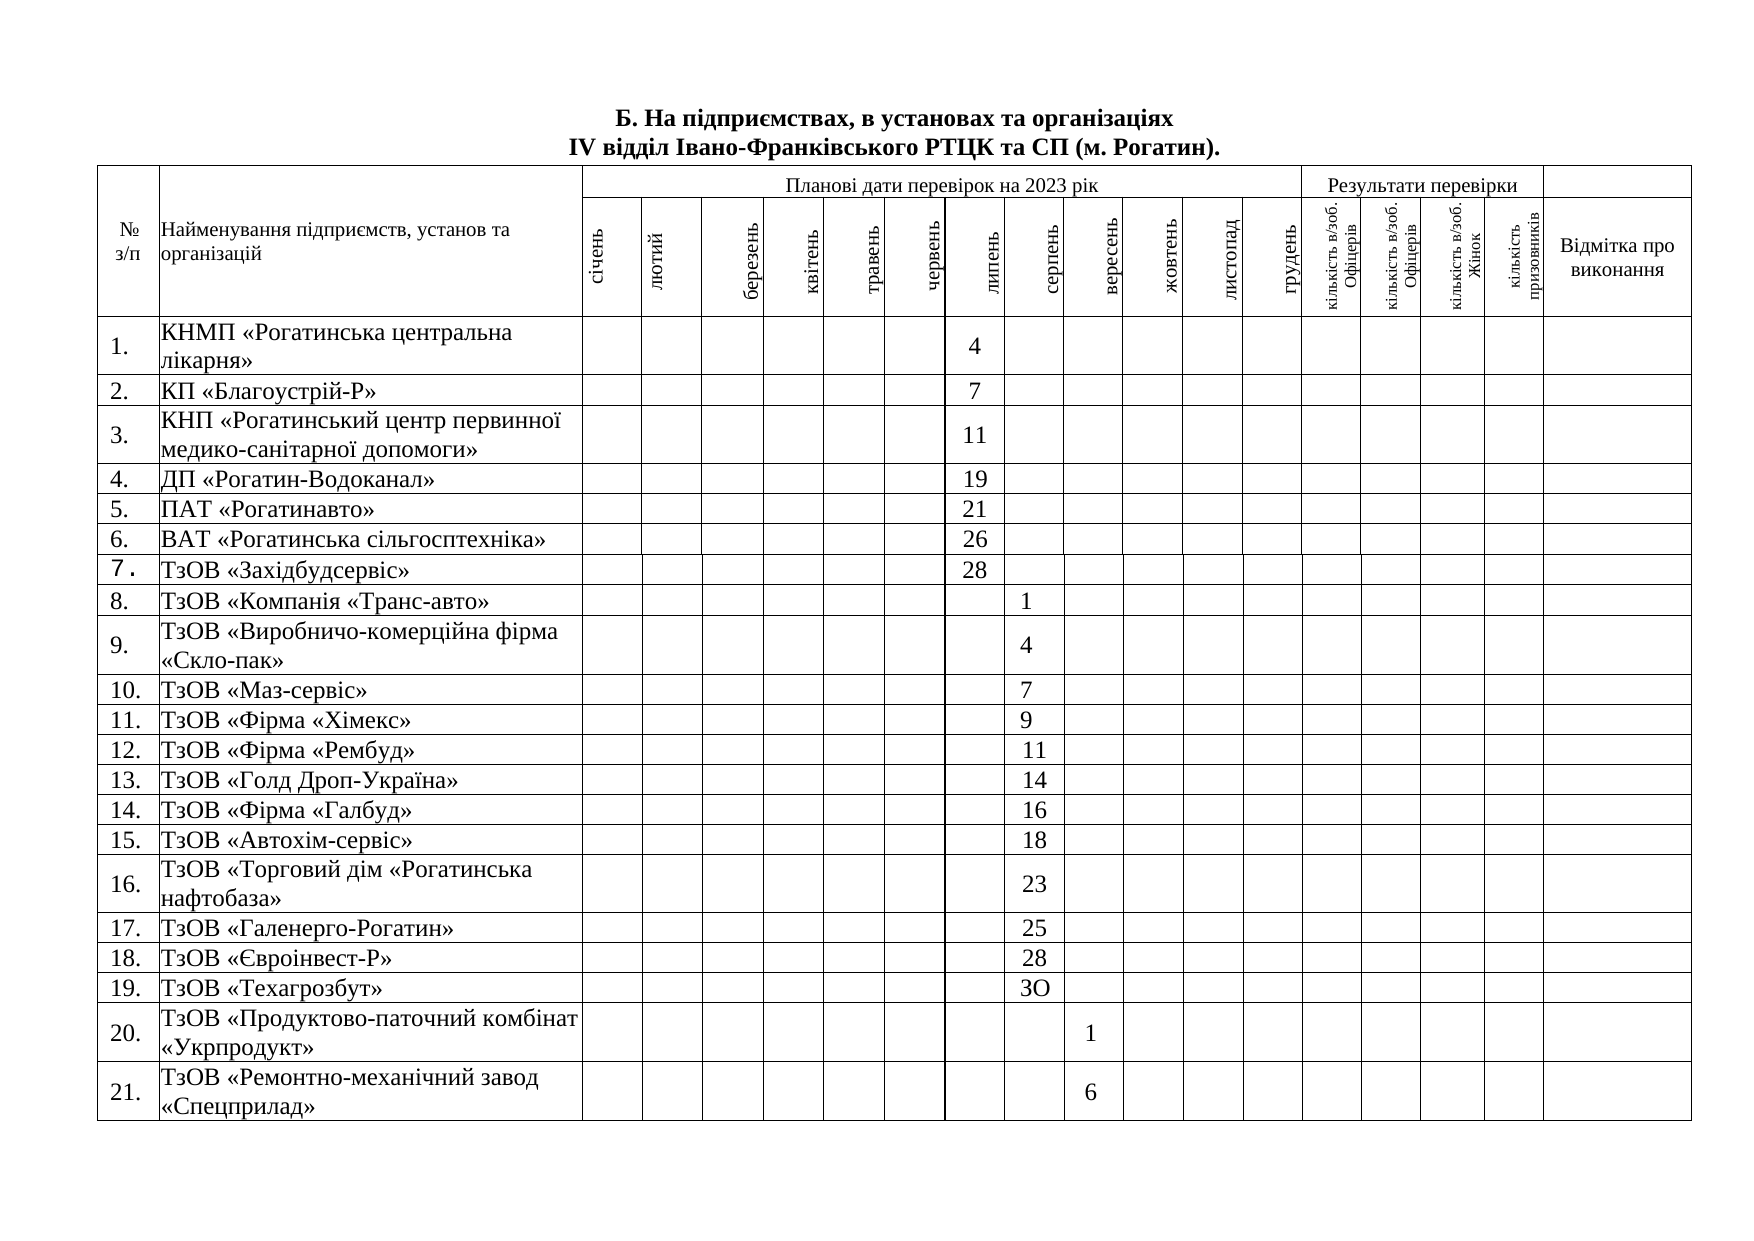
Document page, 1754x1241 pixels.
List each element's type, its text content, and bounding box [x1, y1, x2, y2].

table_cell [703, 616, 763, 673]
table_cell [1544, 494, 1691, 523]
table_cell [1243, 494, 1301, 523]
table_cell [824, 317, 884, 374]
table_cell [885, 825, 944, 853]
table_cell [824, 943, 884, 972]
table_cell [1244, 675, 1302, 704]
table_cell [1362, 616, 1420, 673]
table_cell серпень [1005, 198, 1063, 316]
table_cell [1302, 375, 1360, 404]
table_cell [1065, 855, 1123, 912]
table_cell [1244, 943, 1302, 972]
table_cell [643, 705, 702, 734]
table_cell [1244, 825, 1302, 853]
table_cell [1421, 555, 1484, 584]
table_cell [946, 825, 1004, 853]
table_cell 4 [1005, 616, 1064, 673]
table_cell [885, 524, 944, 554]
table_cell [583, 494, 641, 523]
table_cell [824, 795, 884, 824]
table_cell [1303, 705, 1361, 734]
table_cell грудень [1243, 198, 1301, 316]
table_cell [1361, 524, 1420, 554]
table_cell [1302, 406, 1360, 463]
table_cell [1544, 675, 1691, 704]
table_cell [764, 973, 823, 1002]
table_cell [1064, 375, 1122, 404]
table_cell [885, 317, 944, 374]
table_cell [98, 735, 159, 764]
table_cell [1421, 317, 1484, 374]
table_cell [98, 524, 159, 554]
table_cell [98, 494, 159, 523]
table_cell [885, 855, 944, 912]
table_cell [764, 825, 823, 853]
table_cell [643, 973, 702, 1002]
table_cell [885, 585, 944, 614]
table_cell [1303, 555, 1361, 584]
table_cell [1065, 735, 1123, 764]
table_cell кількість в/зоб. Офіцерів [1302, 198, 1360, 316]
table_cell КП «Благоустрій-Р» [160, 375, 582, 404]
table_header № з/п [98, 166, 159, 316]
table_cell [1244, 585, 1302, 614]
table_cell [1421, 735, 1484, 764]
table_cell [98, 913, 159, 942]
table_cell [1184, 973, 1243, 1002]
table_cell [1123, 375, 1182, 404]
table_cell [98, 406, 159, 463]
table_cell [1064, 406, 1122, 463]
table_cell травень [824, 198, 884, 316]
table_cell [1065, 616, 1123, 673]
table_cell [583, 765, 642, 794]
table_cell ТзОВ «Голд Дроп-Україна» [160, 765, 582, 794]
table_cell [885, 795, 944, 824]
table_cell [1421, 406, 1484, 463]
table_cell [1005, 524, 1063, 554]
table_cell [1361, 406, 1420, 463]
table_cell [1123, 494, 1182, 523]
table_cell [98, 943, 159, 972]
table_cell ТзОВ «Компанія «Транс-авто» [160, 585, 582, 614]
table_cell ТзОВ «Виробничо-комерційна фірма «Скло-пак» [160, 616, 582, 673]
table_cell [824, 1062, 884, 1120]
table_cell [1303, 795, 1361, 824]
table_cell кількість в/зоб. Жінок [1421, 198, 1484, 316]
table_cell [946, 1062, 1004, 1120]
table_cell [643, 735, 702, 764]
table_cell [1243, 464, 1301, 493]
table_cell [1544, 913, 1691, 942]
table_cell ТзОВ «Автохім-сервіс» [160, 825, 582, 853]
table_cell [1184, 765, 1243, 794]
table_cell [1244, 555, 1302, 584]
table_cell [1362, 855, 1420, 912]
table_cell КНП «Рогатинський центр первинної медико-санітарної допомоги» [160, 406, 582, 463]
table_cell [1362, 765, 1420, 794]
table_cell [1362, 825, 1420, 853]
table_cell [1362, 913, 1420, 942]
table_cell [1303, 616, 1361, 673]
table_cell [1243, 375, 1301, 404]
table_cell [703, 913, 763, 942]
table_cell [1005, 1003, 1064, 1061]
table_cell [946, 585, 1004, 614]
table_cell квітень [764, 198, 823, 316]
table_cell [946, 735, 1004, 764]
table_cell [1544, 825, 1691, 853]
table_cell [1303, 765, 1361, 794]
table_cell [583, 675, 642, 704]
table_cell липень [946, 198, 1004, 316]
table_cell [885, 735, 944, 764]
table_cell [1303, 855, 1361, 912]
table_cell [1243, 406, 1301, 463]
table_cell [1064, 524, 1122, 554]
table_cell [1421, 585, 1484, 614]
table_cell [643, 825, 702, 853]
table_cell [1361, 375, 1420, 404]
table_cell [1244, 1062, 1302, 1120]
table_cell [1485, 735, 1543, 764]
table_cell [643, 913, 702, 942]
table_cell 26 [946, 524, 1004, 554]
table_cell [1421, 675, 1484, 704]
table_cell [764, 464, 823, 493]
table_cell [1485, 585, 1543, 614]
table_cell [1184, 1003, 1243, 1061]
table_cell 28 [946, 555, 1004, 584]
table_cell [583, 1062, 642, 1120]
table_cell [946, 616, 1004, 673]
table_cell [1303, 913, 1361, 942]
table_cell листопад [1183, 198, 1242, 316]
table_cell [1124, 825, 1183, 853]
table_cell [1421, 1003, 1484, 1061]
table_cell [1065, 585, 1123, 614]
table_cell [583, 973, 642, 1002]
table_cell [1065, 973, 1123, 1002]
table_cell [702, 464, 763, 493]
table_cell березень [702, 198, 763, 316]
table_cell [1184, 913, 1243, 942]
table_cell [824, 735, 884, 764]
table_cell [1544, 973, 1691, 1002]
table_cell [1302, 494, 1360, 523]
table_cell [1485, 494, 1543, 523]
table_cell [1362, 705, 1420, 734]
table_cell [583, 705, 642, 734]
table_cell [643, 943, 702, 972]
table_cell [642, 464, 701, 493]
table_cell ДП «Рогатин-Водоканал» [160, 464, 582, 493]
table_cell [1184, 616, 1243, 673]
table_cell 21 [946, 494, 1004, 523]
table_cell ТзОВ «Галенерго-Рогатин» [160, 913, 582, 942]
table_cell [764, 375, 823, 404]
table_cell [1124, 705, 1183, 734]
table_cell [1485, 375, 1543, 404]
table_cell 18 [1005, 825, 1064, 853]
table_cell [946, 943, 1004, 972]
table_cell [1544, 317, 1691, 374]
table_cell [1183, 524, 1242, 554]
table_cell [824, 375, 884, 404]
table_cell [703, 765, 763, 794]
table_cell [1485, 317, 1543, 374]
table_cell [1421, 973, 1484, 1002]
table_cell кількість призовників [1485, 198, 1543, 316]
table_cell [764, 913, 823, 942]
table_cell [1064, 494, 1122, 523]
table_cell січень [583, 198, 641, 316]
table_cell [764, 1062, 823, 1120]
table_cell [824, 705, 884, 734]
table_cell [1124, 855, 1183, 912]
table_cell [1124, 795, 1183, 824]
table_cell жовтень [1123, 198, 1182, 316]
table_cell [702, 524, 763, 554]
table_cell [703, 855, 763, 912]
table_cell ЗО [1005, 973, 1064, 1002]
table_cell [1065, 943, 1123, 972]
table_cell [703, 735, 763, 764]
table_cell [1244, 1003, 1302, 1061]
table_cell [1005, 555, 1064, 584]
table_cell [824, 825, 884, 853]
table_cell 25 [1005, 913, 1064, 942]
table_cell [583, 913, 642, 942]
table_cell [885, 406, 944, 463]
table_cell [824, 765, 884, 794]
table_cell [583, 317, 641, 374]
table_cell 7 [946, 375, 1004, 404]
table_cell [1005, 317, 1063, 374]
table_cell 23 [1005, 855, 1064, 912]
table_cell [885, 464, 944, 493]
table_cell КНМП «Рогатинська центральна лікарня» [160, 317, 582, 374]
table_cell [1421, 795, 1484, 824]
table_cell [1183, 317, 1242, 374]
table_cell [1421, 616, 1484, 673]
table_cell [643, 616, 702, 673]
table_cell [643, 765, 702, 794]
table_cell 7 [1005, 675, 1064, 704]
table_cell [98, 795, 159, 824]
table_cell [1544, 735, 1691, 764]
table_cell [824, 585, 884, 614]
table_cell [1124, 943, 1183, 972]
table_cell [1303, 973, 1361, 1002]
table_cell [702, 317, 763, 374]
table_cell [643, 675, 702, 704]
table_cell [1544, 795, 1691, 824]
table_cell [98, 973, 159, 1002]
table_cell [642, 375, 701, 404]
table_cell [1184, 855, 1243, 912]
table_cell [946, 795, 1004, 824]
table_cell [642, 317, 701, 374]
table_cell ТзОВ «Фірма «Галбуд» [160, 795, 582, 824]
table_cell [764, 1003, 823, 1061]
table_cell [764, 675, 823, 704]
table_cell [1302, 317, 1360, 374]
table_cell [1124, 1003, 1183, 1061]
table_cell ТзОВ «Торговий дім «Рогатинська нафтобаза» [160, 855, 582, 912]
table_cell [1005, 494, 1063, 523]
table_cell [1544, 943, 1691, 972]
table_cell [764, 585, 823, 614]
table_cell [764, 795, 823, 824]
table_header [1544, 166, 1691, 197]
table_cell [1065, 765, 1123, 794]
table_cell [643, 555, 702, 584]
table_cell [885, 973, 944, 1002]
table_cell [1243, 317, 1301, 374]
table_cell [643, 1062, 702, 1120]
table_cell [946, 1003, 1004, 1061]
table_cell [1485, 943, 1543, 972]
table_cell [1065, 913, 1123, 942]
table_cell [1421, 913, 1484, 942]
table_cell [885, 765, 944, 794]
table_cell ТзОВ «Фірма «Хімекс» [160, 705, 582, 734]
table_cell 1 [1065, 1003, 1123, 1061]
table_cell [1544, 375, 1691, 404]
table_cell ВАТ «Рогатинська сільгосптехніка» [160, 524, 582, 554]
table_cell [643, 1003, 702, 1061]
table_cell [764, 494, 823, 523]
table_cell [1123, 464, 1182, 493]
table_cell [1243, 524, 1301, 554]
table_cell [1123, 317, 1182, 374]
table_cell [1183, 494, 1242, 523]
table_cell [885, 616, 944, 673]
table_cell [583, 735, 642, 764]
table_cell [1362, 675, 1420, 704]
table_cell [946, 913, 1004, 942]
table_cell [583, 464, 641, 493]
table_cell [1065, 825, 1123, 853]
table_cell [1544, 1003, 1691, 1061]
table_cell [703, 1062, 763, 1120]
table_cell [583, 795, 642, 824]
table_cell [98, 616, 159, 673]
table_cell [764, 855, 823, 912]
table_cell [1303, 825, 1361, 853]
table_cell [702, 494, 763, 523]
table_cell [824, 1003, 884, 1061]
table_cell Відмітка про виконання [1544, 198, 1691, 316]
table_cell [1421, 375, 1484, 404]
table_cell [1184, 735, 1243, 764]
table_cell [1183, 375, 1242, 404]
table_cell 14 [1005, 765, 1064, 794]
table_cell [1421, 1062, 1484, 1120]
table_cell [1362, 1062, 1420, 1120]
table_cell [703, 1003, 763, 1061]
table_cell [1544, 585, 1691, 614]
table_cell [703, 825, 763, 853]
table_cell [1064, 317, 1122, 374]
table_cell [824, 675, 884, 704]
table_cell [1244, 973, 1302, 1002]
table_cell [1124, 555, 1183, 584]
table_cell [1485, 705, 1543, 734]
table_cell [1183, 464, 1242, 493]
table_cell [824, 913, 884, 942]
table_cell [764, 765, 823, 794]
table_cell [98, 825, 159, 853]
table_cell [98, 375, 159, 404]
table_cell [824, 855, 884, 912]
table_cell ТзОВ «Євроінвест-Р» [160, 943, 582, 972]
table_cell [703, 705, 763, 734]
table_cell [1485, 524, 1543, 554]
table_cell [1421, 855, 1484, 912]
table_cell [703, 585, 763, 614]
table_cell [885, 1003, 944, 1061]
table_cell [1065, 675, 1123, 704]
table_cell [1184, 675, 1243, 704]
table_cell [1421, 494, 1484, 523]
table_cell [1124, 616, 1183, 673]
table_cell 4 [946, 317, 1004, 374]
table_cell [1244, 795, 1302, 824]
table_cell [885, 1062, 944, 1120]
table_cell [1421, 825, 1484, 853]
table_cell [1005, 1062, 1064, 1120]
table_cell [1244, 705, 1302, 734]
table_cell [1064, 464, 1122, 493]
table_cell [824, 555, 884, 584]
table_cell [1184, 585, 1243, 614]
table_cell [1244, 765, 1302, 794]
table_cell 11 [1005, 735, 1064, 764]
table_cell [1302, 464, 1360, 493]
table_cell 1 [1005, 585, 1064, 614]
table_cell [1362, 973, 1420, 1002]
table_cell [946, 765, 1004, 794]
table_cell [1362, 555, 1420, 584]
table_cell [642, 406, 701, 463]
table_cell [764, 735, 823, 764]
table_cell [98, 705, 159, 734]
table_cell [1361, 317, 1420, 374]
table_header Планові дати перевірок на 2023 рік [583, 166, 1301, 197]
table_cell [583, 855, 642, 912]
table_cell [764, 943, 823, 972]
table_cell [1184, 555, 1243, 584]
table_cell [1485, 464, 1543, 493]
table_cell 6 [1065, 1062, 1123, 1120]
table_cell [1485, 616, 1543, 673]
table_cell [1065, 705, 1123, 734]
table_cell [583, 524, 641, 554]
table_cell [583, 825, 642, 853]
table_cell [764, 555, 823, 584]
table_cell [643, 585, 702, 614]
table_cell [1005, 406, 1063, 463]
table_cell [642, 524, 701, 554]
table_cell [1302, 524, 1360, 554]
table_cell [885, 494, 944, 523]
table_cell [643, 795, 702, 824]
table_header Результати перевірки [1302, 166, 1543, 197]
table_cell [583, 406, 641, 463]
table_cell [583, 555, 642, 584]
table_cell [98, 317, 159, 374]
table_cell [1485, 913, 1543, 942]
table_cell [98, 765, 159, 794]
table_cell [1183, 406, 1242, 463]
table_cell [764, 406, 823, 463]
table_cell [643, 855, 702, 912]
table_cell [1065, 795, 1123, 824]
table_cell [1244, 913, 1302, 942]
table_cell червень [885, 198, 944, 316]
table_header Найменування підприємств, установ та організацій [160, 166, 582, 316]
table_cell [98, 464, 159, 493]
table_cell [1361, 494, 1420, 523]
table_cell [1544, 616, 1691, 673]
table_cell [1362, 1003, 1420, 1061]
table_cell [1362, 795, 1420, 824]
table_cell [885, 705, 944, 734]
table_cell [1485, 1062, 1543, 1120]
table_cell [885, 675, 944, 704]
table_cell [1544, 524, 1691, 554]
table_cell [1244, 855, 1302, 912]
table_cell [1124, 913, 1183, 942]
table_cell ТзОВ «Маз-сервіс» [160, 675, 582, 704]
table_cell [1362, 585, 1420, 614]
table_cell [824, 524, 884, 554]
table_cell вересень [1064, 198, 1122, 316]
table_cell [1485, 855, 1543, 912]
table_cell [1485, 973, 1543, 1002]
table_cell [703, 795, 763, 824]
table_cell [1544, 1062, 1691, 1120]
table_cell [583, 375, 641, 404]
table_cell [1123, 406, 1182, 463]
table_cell [98, 675, 159, 704]
table_cell [583, 585, 642, 614]
table_cell [1184, 943, 1243, 972]
table_cell [1544, 464, 1691, 493]
table_cell [1421, 524, 1484, 554]
table_cell [1485, 1003, 1543, 1061]
table_cell [1005, 464, 1063, 493]
table_cell [1123, 524, 1182, 554]
table_cell [824, 973, 884, 1002]
table_cell [824, 616, 884, 673]
table_cell [1005, 375, 1063, 404]
table_cell [702, 406, 763, 463]
table_cell [946, 675, 1004, 704]
table_cell [1544, 855, 1691, 912]
table_cell [1421, 705, 1484, 734]
table_cell [703, 675, 763, 704]
table_cell [1362, 943, 1420, 972]
table_cell [824, 494, 884, 523]
table_cell [1421, 464, 1484, 493]
table_cell [1124, 765, 1183, 794]
table_cell 9 [1005, 705, 1064, 734]
text Б. На підприємствах, в установах та організаціях IV відділ Івано-Франківського РТЦК та СП (м. Рогатин). [102, 103, 1687, 161]
table_cell лютий [642, 198, 701, 316]
table_cell [583, 943, 642, 972]
table_cell 11 [946, 406, 1004, 463]
table_cell [1485, 675, 1543, 704]
table_cell [583, 616, 642, 673]
table_cell [1485, 825, 1543, 853]
table_cell [1485, 555, 1543, 584]
table_cell [946, 973, 1004, 1002]
table_cell [1303, 735, 1361, 764]
table_cell [1124, 675, 1183, 704]
table_cell [98, 855, 159, 912]
table_cell ТзОВ «Фірма «Рембуд» [160, 735, 582, 764]
table_cell [1184, 705, 1243, 734]
table_cell [1485, 406, 1543, 463]
table_cell ТзОВ «Техагрозбут» [160, 973, 582, 1002]
table_cell [1184, 1062, 1243, 1120]
table_cell [946, 855, 1004, 912]
table_cell [1124, 973, 1183, 1002]
table_cell [1065, 555, 1123, 584]
table_cell [1303, 585, 1361, 614]
table_cell [1544, 705, 1691, 734]
table_cell [98, 1062, 159, 1120]
table_cell [885, 943, 944, 972]
table_cell [885, 555, 944, 584]
table_cell [1303, 1003, 1361, 1061]
table_cell [1361, 464, 1420, 493]
table_cell [764, 524, 823, 554]
table_cell [824, 464, 884, 493]
table_cell ТзОВ «Західбудсервіс» [160, 555, 582, 584]
table_cell 16 [1005, 795, 1064, 824]
table_cell [824, 406, 884, 463]
table_cell [1124, 735, 1183, 764]
table_cell [1362, 735, 1420, 764]
table_cell [703, 973, 763, 1002]
table_cell [1124, 585, 1183, 614]
table_cell [1544, 406, 1691, 463]
table_cell [1184, 825, 1243, 853]
table_cell [98, 585, 159, 614]
table_cell [764, 616, 823, 673]
table_cell [1303, 675, 1361, 704]
table_cell [703, 943, 763, 972]
table_cell [1544, 765, 1691, 794]
table_cell [1485, 765, 1543, 794]
table_cell [885, 375, 944, 404]
table_cell ПАТ «Рогатинавто» [160, 494, 582, 523]
table_cell [703, 555, 763, 584]
table_cell [764, 317, 823, 374]
table_cell [98, 555, 159, 584]
table_cell кількість в/зоб. Офіцерів [1361, 198, 1420, 316]
table_cell [885, 913, 944, 942]
table_cell [1244, 735, 1302, 764]
table_cell [946, 705, 1004, 734]
table_cell [702, 375, 763, 404]
table_cell [1485, 795, 1543, 824]
table_cell [642, 494, 701, 523]
table_cell ТзОВ «Продуктово-паточний комбінат «Укрпродукт» [160, 1003, 582, 1061]
table_cell [1244, 616, 1302, 673]
table_cell ТзОВ «Ремонтно-механічний завод «Спецприлад» [160, 1062, 582, 1120]
table_cell [1303, 943, 1361, 972]
table_cell [583, 1003, 642, 1061]
table_cell [98, 1003, 159, 1061]
table_cell [1184, 795, 1243, 824]
table_cell [764, 705, 823, 734]
table_cell [1303, 1062, 1361, 1120]
table_cell 28 [1005, 943, 1064, 972]
table_cell [1124, 1062, 1183, 1120]
table_cell [1421, 765, 1484, 794]
table_cell 19 [946, 464, 1004, 493]
table_cell [1421, 943, 1484, 972]
table_cell [1544, 555, 1691, 584]
